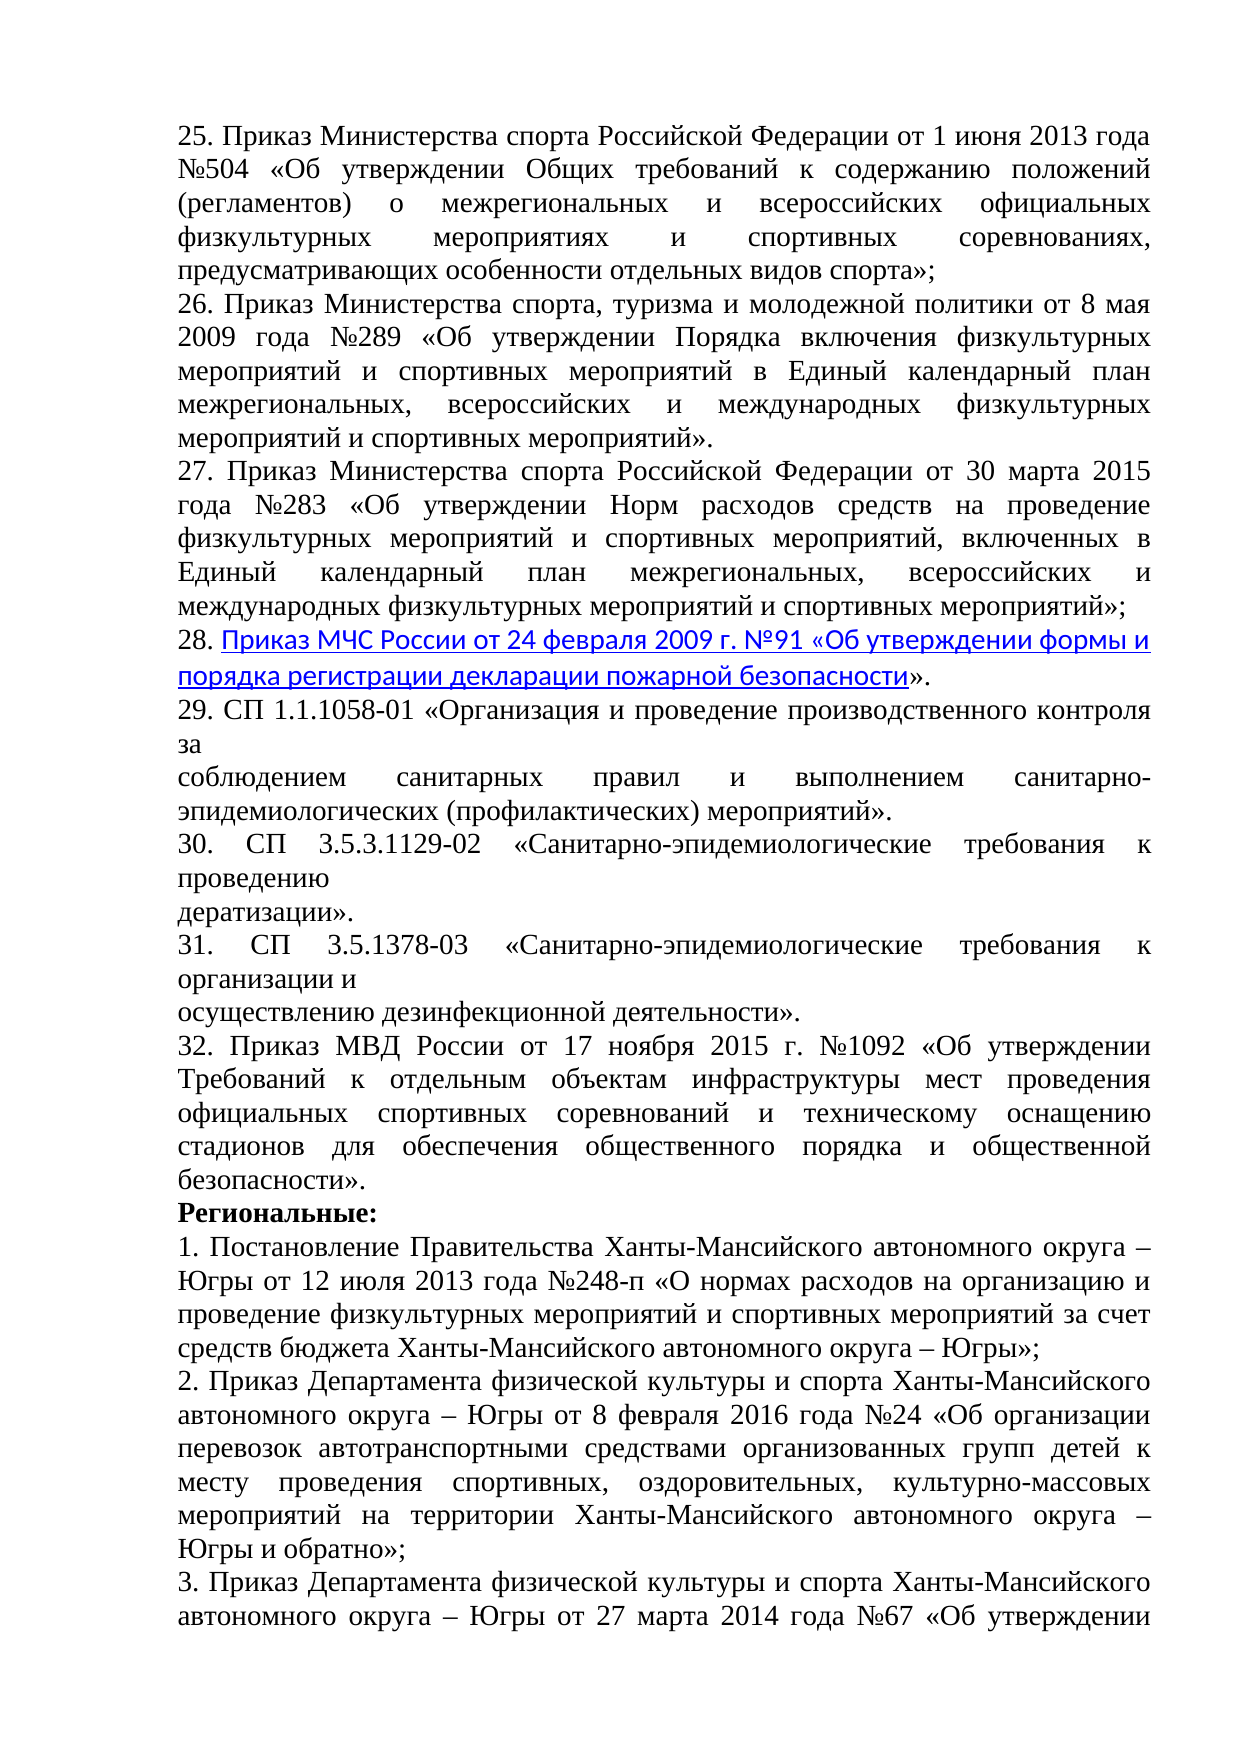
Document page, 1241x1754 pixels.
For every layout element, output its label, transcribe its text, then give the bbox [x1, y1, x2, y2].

text 31. СП 3.5.1378-03 «Санитарно-эпидемиологические требования к организации и [177, 927, 1152, 994]
text дератизации». [177, 894, 1152, 927]
text Региональные: [177, 1196, 1152, 1229]
text 1. Постановление Правительства Ханты-Мансийского автономного округа – Югры от 12 июля 2013 года №248-п «О нормах расходов на организацию и проведение физкультурных мероприятий и спортивных мероприятий за счет средств бюджета Ханты-Мансийского автономного округа – Югры»; [177, 1229, 1152, 1363]
text 25. Приказ Министерства спорта Российской Федерации от 1 июня 2013 года №504 «Об утверждении Общих требований к содержанию положений (регламентов) о межрегиональных и всероссийских официальных физкультурных мероприятиях и спортивных соревнованиях, предусматривающих особенности отдельных видов спорта»; [177, 118, 1152, 286]
text 29. СП 1.1.1058-01 «Организация и проведение производственного контроля за [177, 692, 1152, 759]
text 32. Приказ МВД России от 17 ноября 2015 г. №1092 «Об утверждении Требований к отдельным объектам инфраструктуры мест проведения официальных спортивных соревнований и техническому оснащению стадионов для обеспечения общественного порядка и общественной безопасности». [177, 1028, 1152, 1196]
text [177, 1564, 1152, 1632]
text соблюдением санитарных правил и выполнением санитарно-эпидемиологических (профилактических) мероприятий». [177, 759, 1152, 827]
text 26. Приказ Министерства спорта, туризма и молодежной политики от 8 мая 2009 года №289 «Об утверждении Порядка включения физкультурных мероприятий и спортивных мероприятий в Единый календарный план межрегиональных, всероссийских и международных физкультурных мероприятий и спортивных мероприятий». [177, 286, 1152, 453]
text 28. Приказ МЧС России от 24 февраля 2009 г. №91 «Об утверждении формы и порядка регистрации декларации пожарной безопасности». [177, 621, 1152, 692]
text 27. Приказ Министерства спорта Российской Федерации от 30 марта 2015 года №283 «Об утверждении Норм расходов средств на проведение физкультурных мероприятий и спортивных мероприятий, включенных в Единый календарный план межрегиональных, всероссийских и международных физкультурных мероприятий и спортивных мероприятий»; [177, 453, 1152, 621]
text осуществлению дезинфекционной деятельности». [177, 994, 1152, 1028]
text 2. Приказ Департамента физической культуры и спорта Ханты-Мансийского автономного округа – Югры от 8 февраля 2016 года №24 «Об организации перевозок автотранспортными средствами организованных групп детей к месту проведения спортивных, оздоровительных, культурно-массовых мероприятий на территории Ханты-Мансийского автономного округа – Югры и обратно»; [177, 1363, 1152, 1564]
text 30. СП 3.5.3.1129-02 «Санитарно-эпидемиологические требования к проведению [177, 827, 1152, 894]
